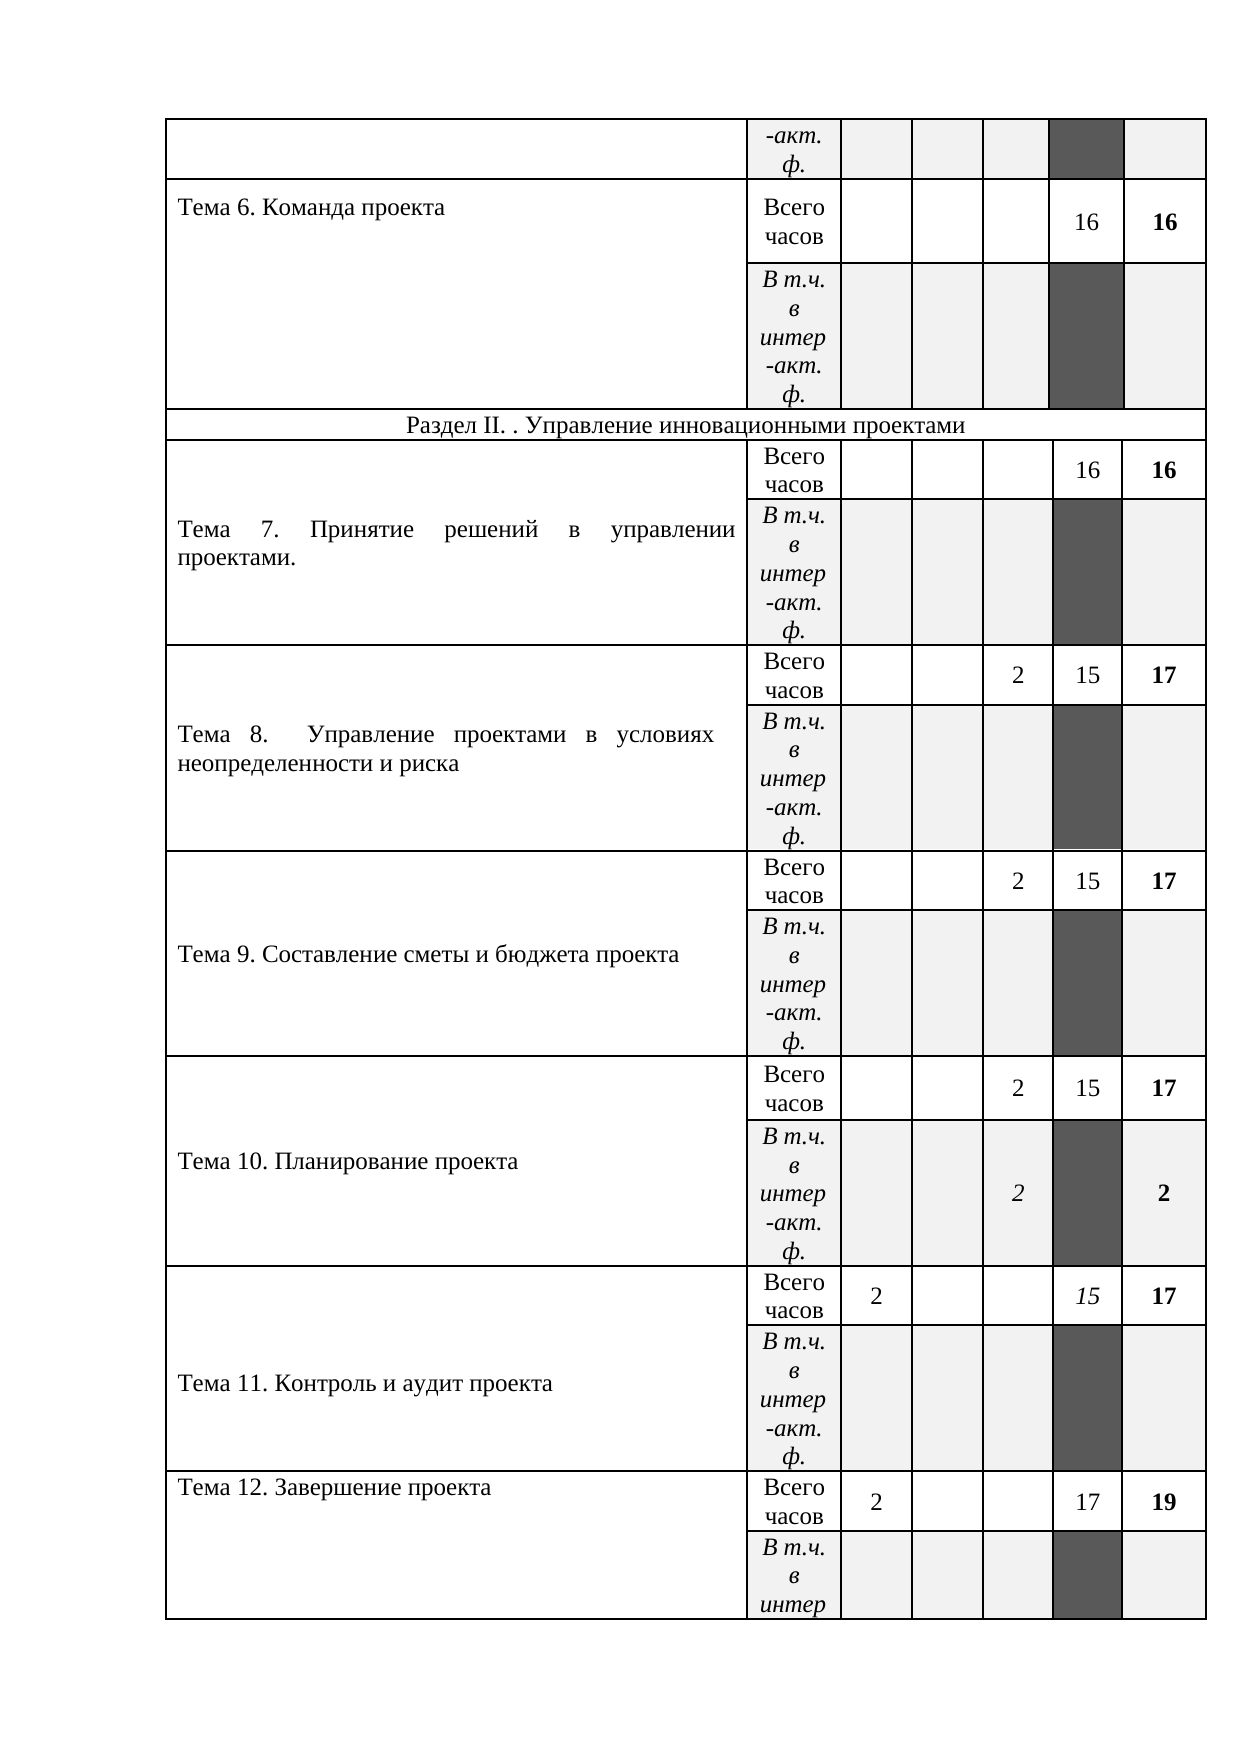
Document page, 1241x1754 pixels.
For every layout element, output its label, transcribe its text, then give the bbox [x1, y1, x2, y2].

table_cell Всего часов [748, 180, 840, 262]
table_cell В т.ч. в интер-акт. ф. [748, 706, 840, 849]
table_cell В т.ч. в интер-акт. ф. [748, 1326, 840, 1470]
table_cell 17 [1123, 852, 1205, 909]
table_cell [913, 646, 982, 704]
table_cell Тема 12. Завершение проекта [167, 1472, 746, 1618]
table_cell [842, 646, 911, 704]
table_cell Всего часов [748, 646, 840, 704]
table_cell В т.ч. в интер-акт. ф. [748, 1121, 840, 1265]
table_cell 2 [842, 1267, 911, 1324]
table_cell 2 [984, 646, 1052, 704]
table_cell [913, 1472, 982, 1530]
table_cell [913, 911, 982, 1055]
table_cell 15 [1054, 1267, 1121, 1324]
table_cell [842, 1121, 911, 1265]
table_cell [1054, 1532, 1121, 1618]
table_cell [748, 1532, 840, 1618]
table_cell [913, 1057, 982, 1119]
table_cell [842, 1057, 911, 1119]
table_cell [1123, 1532, 1205, 1618]
table_cell Тема 7. Принятие решений в управлении проектами. [167, 441, 746, 644]
table_cell [1123, 1326, 1205, 1470]
table_cell Раздел II. . Управление инновационными проектами [167, 410, 1205, 439]
table_cell 2 [842, 1472, 911, 1530]
table_cell 2 [984, 1121, 1052, 1265]
table_cell В т.ч. в интер-акт. ф. [748, 911, 840, 1055]
table_cell 17 [1123, 1057, 1205, 1119]
table_cell [167, 262, 746, 408]
table_cell [913, 1121, 982, 1265]
table_cell [1123, 911, 1205, 1055]
table_cell [842, 706, 911, 849]
table_cell [984, 264, 1048, 408]
table_cell Тема 9. Составление сметы и бюджета проекта [167, 852, 746, 1055]
table_cell 16 [1050, 180, 1123, 262]
table_cell [913, 1326, 982, 1470]
table_cell 15 [1054, 852, 1121, 909]
table_cell [913, 852, 982, 909]
table_cell [913, 1267, 982, 1324]
table_cell [984, 441, 1052, 498]
table_cell [984, 1472, 1052, 1530]
table_cell Всего часов [748, 1267, 840, 1324]
table_cell [1054, 500, 1121, 644]
table_cell В т.ч. в интер-акт. ф. [748, 264, 840, 408]
table_cell Тема 11. Контроль и аудит проекта [167, 1267, 746, 1470]
table_cell [842, 180, 911, 262]
table_cell [913, 1532, 982, 1618]
table_cell [167, 120, 746, 178]
table_cell [1050, 120, 1123, 178]
table_cell [984, 1326, 1052, 1470]
table_cell Всего часов [748, 1472, 840, 1530]
table_cell [913, 264, 982, 408]
table_cell В т.ч. в интер-акт. ф. [748, 500, 840, 644]
table_cell [1123, 706, 1205, 849]
table_cell [984, 500, 1052, 644]
table_cell [1050, 264, 1123, 408]
table_cell 16 [1125, 180, 1205, 262]
table_cell [913, 500, 982, 644]
table_cell 15 [1054, 1057, 1121, 1119]
table_cell Всего часов [748, 1057, 840, 1119]
table_cell 15 [1054, 646, 1121, 704]
table_cell [913, 441, 982, 498]
table_cell 19 [1123, 1472, 1205, 1530]
table_cell [984, 706, 1052, 849]
table_cell [842, 911, 911, 1055]
table_cell [984, 120, 1048, 178]
table_cell [842, 1532, 911, 1618]
table_cell [1125, 264, 1205, 408]
table_cell [1054, 1326, 1121, 1470]
table_cell [842, 852, 911, 909]
table_cell Всего часов [748, 441, 840, 498]
table_cell Тема 6. Команда проекта [167, 180, 746, 262]
table_cell [842, 441, 911, 498]
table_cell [748, 120, 840, 178]
table_cell 2 [984, 1057, 1052, 1119]
table_cell [984, 1532, 1052, 1618]
table_cell [913, 180, 982, 262]
table_cell 2 [1123, 1121, 1205, 1265]
table_cell 2 [984, 852, 1052, 909]
table_cell [1054, 706, 1121, 849]
table_cell Всего часов [748, 852, 840, 909]
table_cell [842, 1326, 911, 1470]
table_cell 17 [1054, 1472, 1121, 1530]
table_cell Тема 8. Управление проектами в условиях неопределенности и риска [167, 646, 746, 849]
table_cell Тема 10. Планирование проекта [167, 1057, 746, 1265]
table_cell [1123, 500, 1205, 644]
table_cell [1054, 1121, 1121, 1265]
table_cell 16 [1054, 441, 1121, 498]
table_cell [842, 264, 911, 408]
table_cell [842, 120, 911, 178]
table_cell [1054, 911, 1121, 1055]
table_cell 17 [1123, 646, 1205, 704]
table_cell [842, 500, 911, 644]
table_cell [913, 120, 982, 178]
table_cell [984, 911, 1052, 1055]
table_cell [984, 1267, 1052, 1324]
table_cell [984, 180, 1048, 262]
table_cell 16 [1123, 441, 1205, 498]
table_cell [1125, 120, 1205, 178]
table_cell [913, 706, 982, 849]
table_cell 17 [1123, 1267, 1205, 1324]
